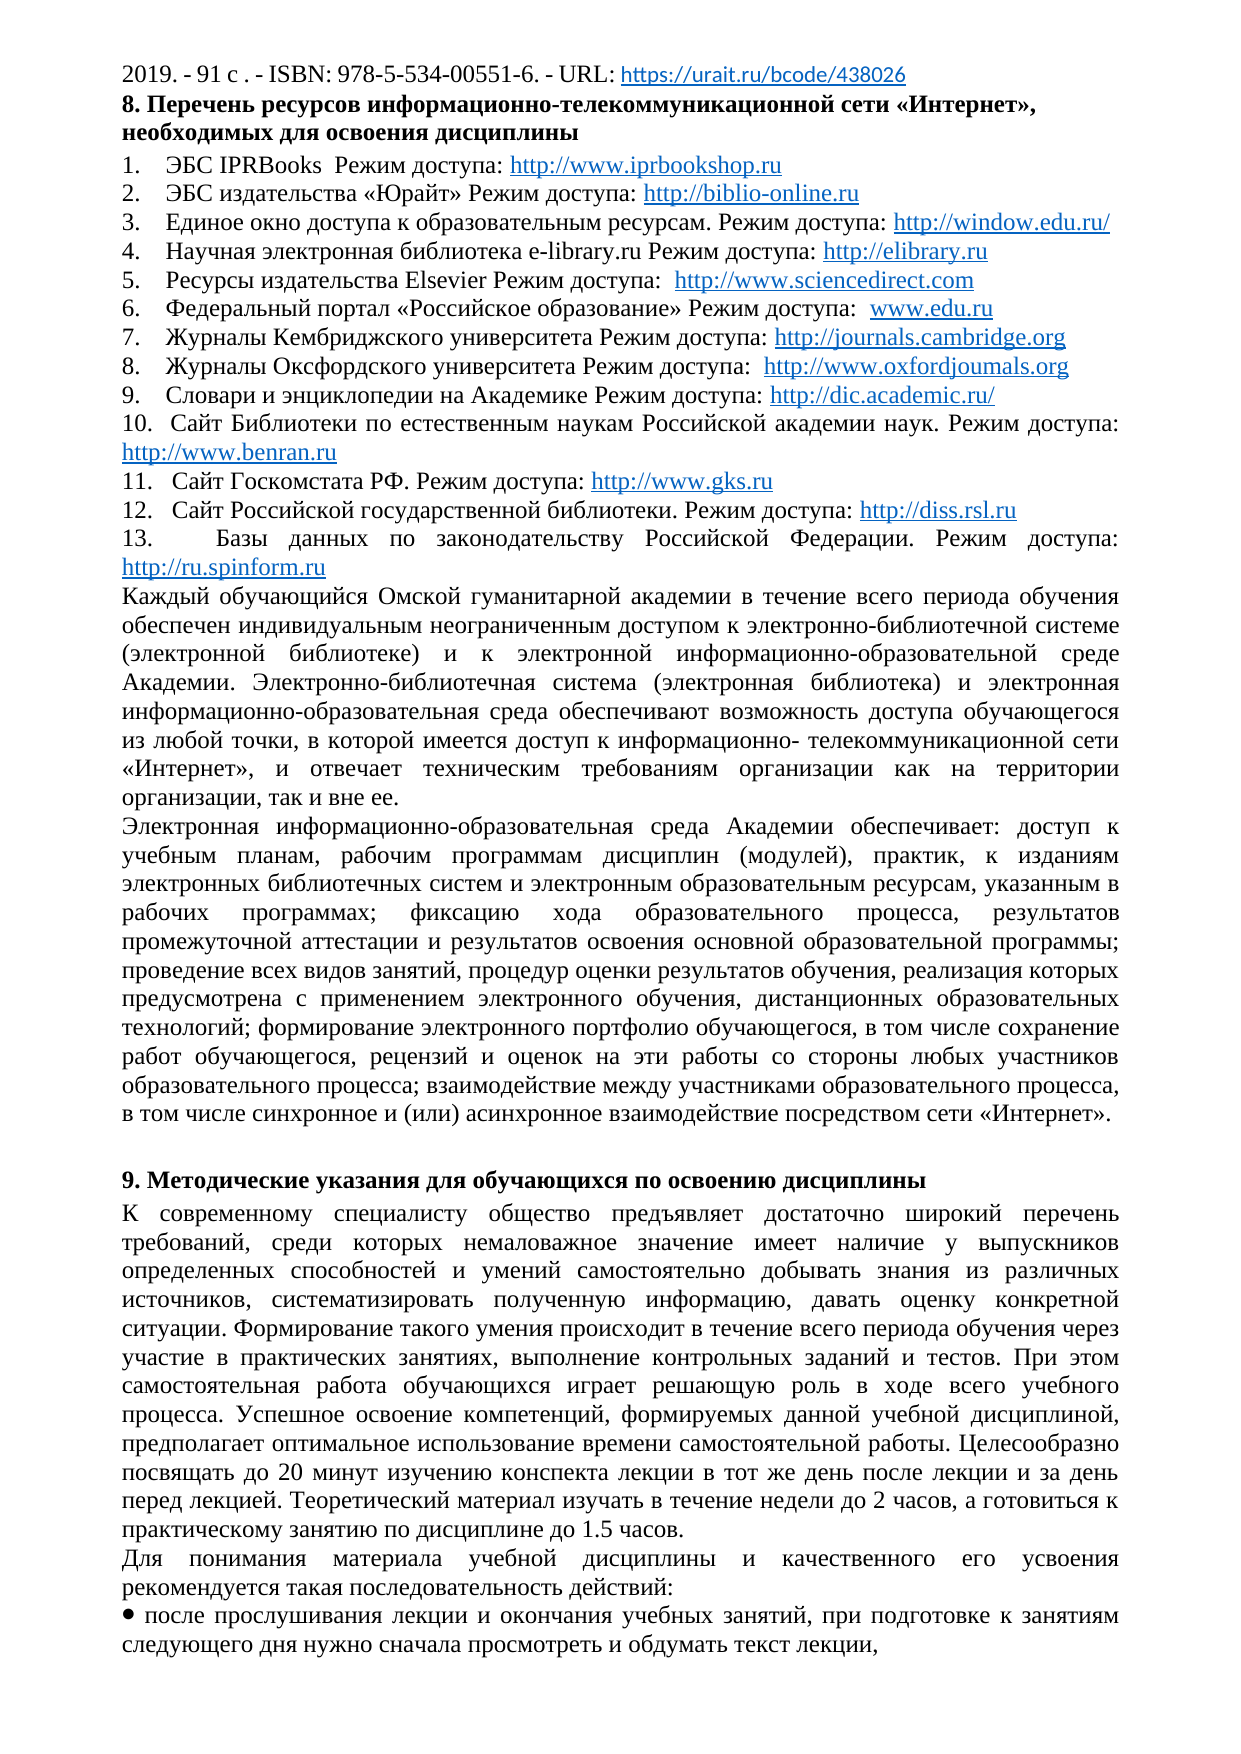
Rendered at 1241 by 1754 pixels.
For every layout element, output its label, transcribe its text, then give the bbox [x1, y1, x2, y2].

table_cell 8. Перечень ресурсов информационно-телекоммуникационной сети «Интернет», необходимых для освоения дисциплины [118, 89, 1124, 150]
table_cell 9. Методические указания для обучающихся по освоению дисциплины [118, 1165, 1124, 1198]
table_header 2019. - 91 с . - ISBN: 978-5-534-00551-6. - URL: https://urait.ru/bcode/438026 [118, 59, 1124, 89]
table_cell 1. ЭБС IPRBooks Режим доступа: http://www.iprbookshop.ru 2. ЭБС издательства «Юрайт» Режим доступа: http://biblio-online.ru 3. Единое окно доступа к образовательным ресурсам. Режим доступа: http://window.edu.ru/ 4. Научная электронная библиотека e-library.ru Режим доступа: http://elibrary.ru 5. Ресурсы издательства Elsevier Режим доступа: http://www.sciencedirect.com 6. Федеральный портал «Российское образование» Режим доступа: www.edu.ru 7. Журналы Кембриджского университета Режим доступа: http://journals.cambridge.org 8. Журналы Оксфордского университета Режим доступа: http://www.oxfordjoumals.org 9. Словари и энциклопедии на Академике Режим доступа: http://dic.academic.ru/ 10. Сайт Библиотеки по естественным наукам Российской академии наук. Режим доступа: http://www.benran.ru 11. Сайт Госкомстата РФ. Режим доступа: http://www.gks.ru 12. Сайт Российской государственной библиотеки. Режим доступа: http://diss.rsl.ru 13. Базы данных по законодательству Российской Федерации. Режим доступа: http://ru.spinform.ru Каждый обучающийся Омской гуманитарной академии в течение всего периода обучения обеспечен индивидуальным неограниченным доступом к электронно-библиотечной системе (электронной библиотеке) и к электронной информационно-образовательной среде Академии. Электронно-библиотечная система (электронная библиотека) и электронная информационно-образовательная среда обеспечивают возможность доступа обучающегося из любой точки, в которой имеется доступ к информационно- телекоммуникационной сети «Интернет», и отвечает техническим требованиям организации как на территории организации, так и вне ее. Электронная информационно-образовательная среда Академии обеспечивает: доступ к учебным планам, рабочим программам дисциплин (модулей), практик, к изданиям электронных библиотечных систем и электронным образовательным ресурсам, указанным в рабочих программах; фиксацию хода образовательного процесса, результатов промежуточной аттестации и результатов освоения основной образовательной программы; проведение всех видов занятий, процедур оценки результатов обучения, реализация которых предусмотрена с применением электронного обучения, дистанционных образовательных технологий; формирование электронного портфолио обучающегося, в том числе сохранение работ обучающегося, рецензий и оценок на эти работы со стороны любых участников образовательного процесса; взаимодействие между участниками образовательного процесса, в том числе синхронное и (или) асинхронное взаимодействие посредством сети «Интернет». [118, 150, 1124, 1165]
table_cell К современному специалисту общество предъявляет достаточно широкий перечень требований, среди которых немаловажное значение имеет наличие у выпускников определенных способностей и умений самостоятельно добывать знания из различных источников, систематизировать полученную информацию, давать оценку конкретной ситуации. Формирование такого умения происходит в течение всего периода обучения через участие в практических занятиях, выполнение контрольных заданий и тестов. При этом самостоятельная работа обучающихся играет решающую роль в ходе всего учебного процесса. Успешное освоение компетенций, формируемых данной учебной дисциплиной, предполагает оптимальное использование времени самостоятельной работы. Целесообразно посвящать до 20 минут изучению конспекта лекции в тот же день после лекции и за день перед лекцией. Теоретический материал изучать в течение недели до 2 часов, а готовиться к практическому занятию по дисциплине до 1.5 часов. Для понимания материала учебной дисциплины и качественного его усвоения рекомендуется такая последовательность действий: ⦁ после прослушивания лекции и окончания учебных занятий, при подготовке к занятиям следующего дня нужно сначала просмотреть и обдумать текст лекции, [118, 1198, 1124, 1662]
